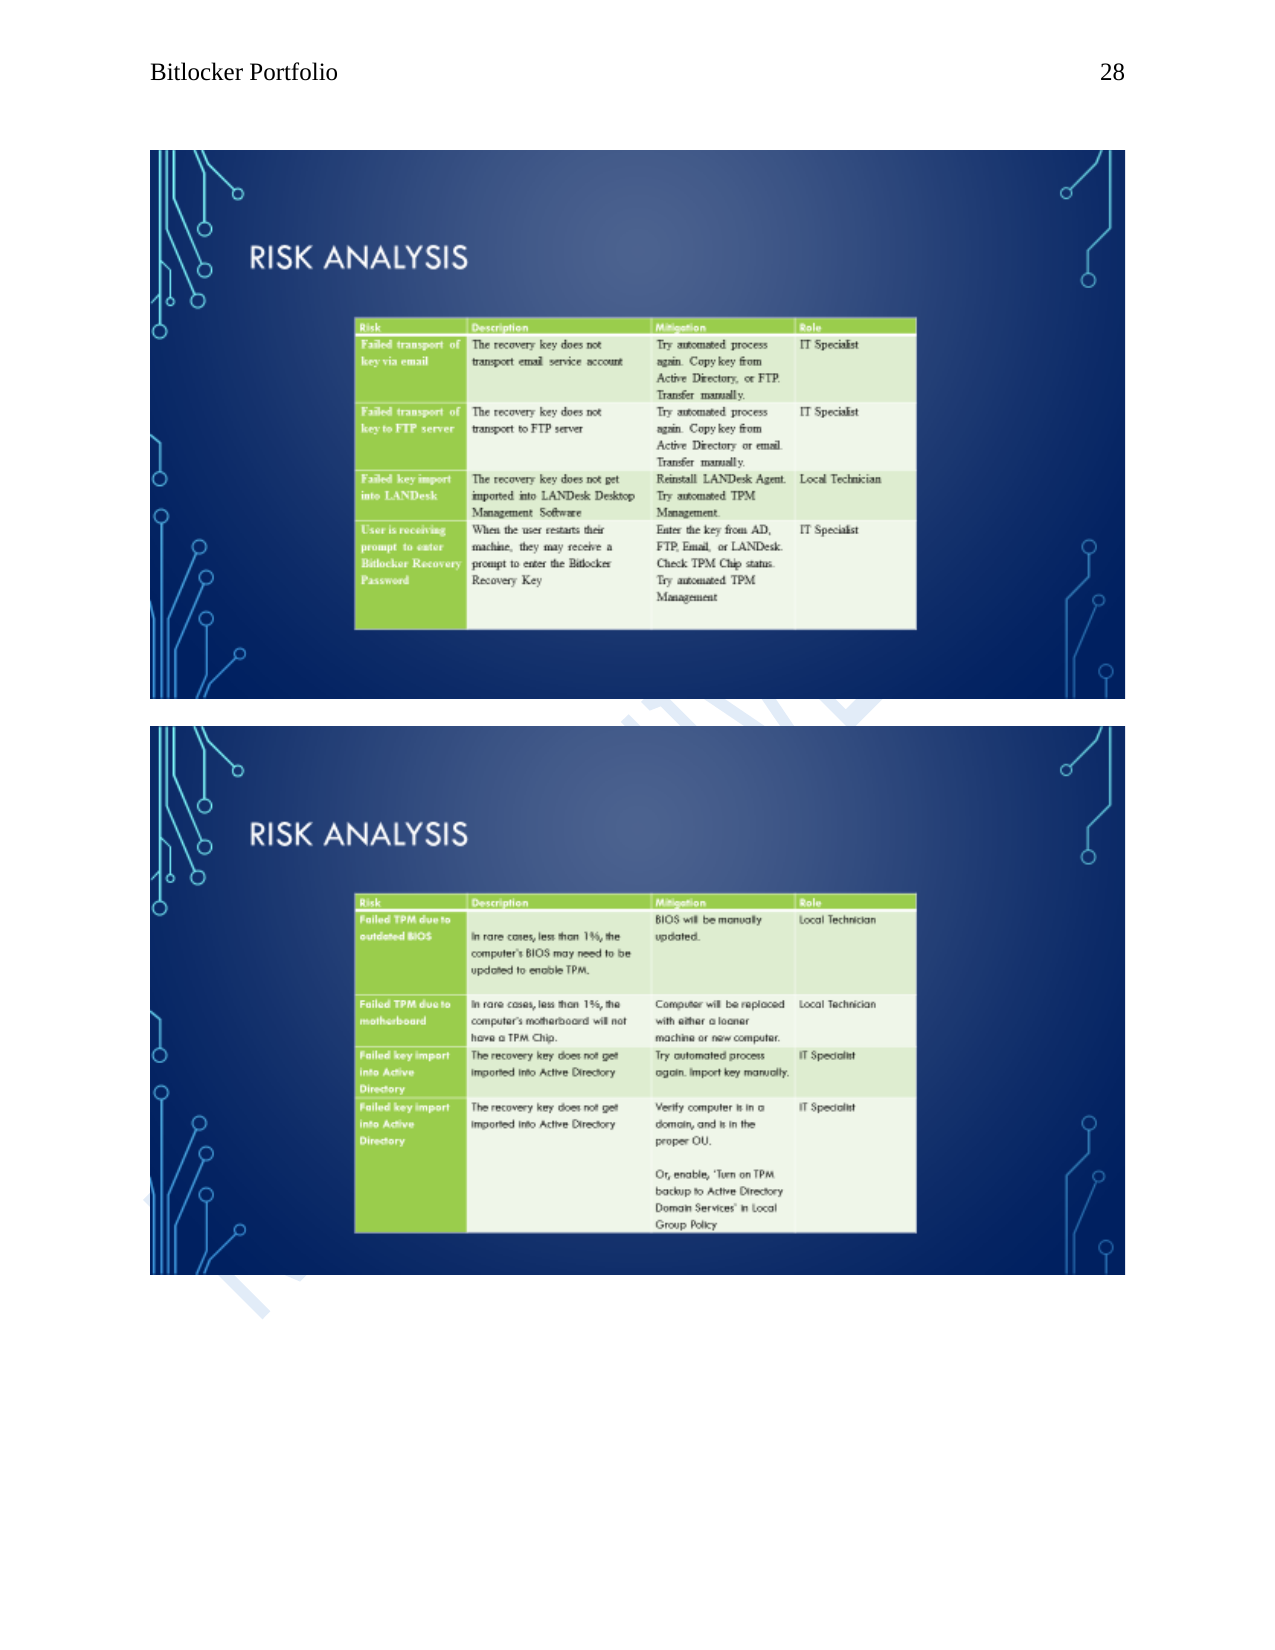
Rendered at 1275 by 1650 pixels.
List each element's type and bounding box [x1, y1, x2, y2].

picture [150, 726, 1125, 1275]
picture [150, 150, 1125, 699]
